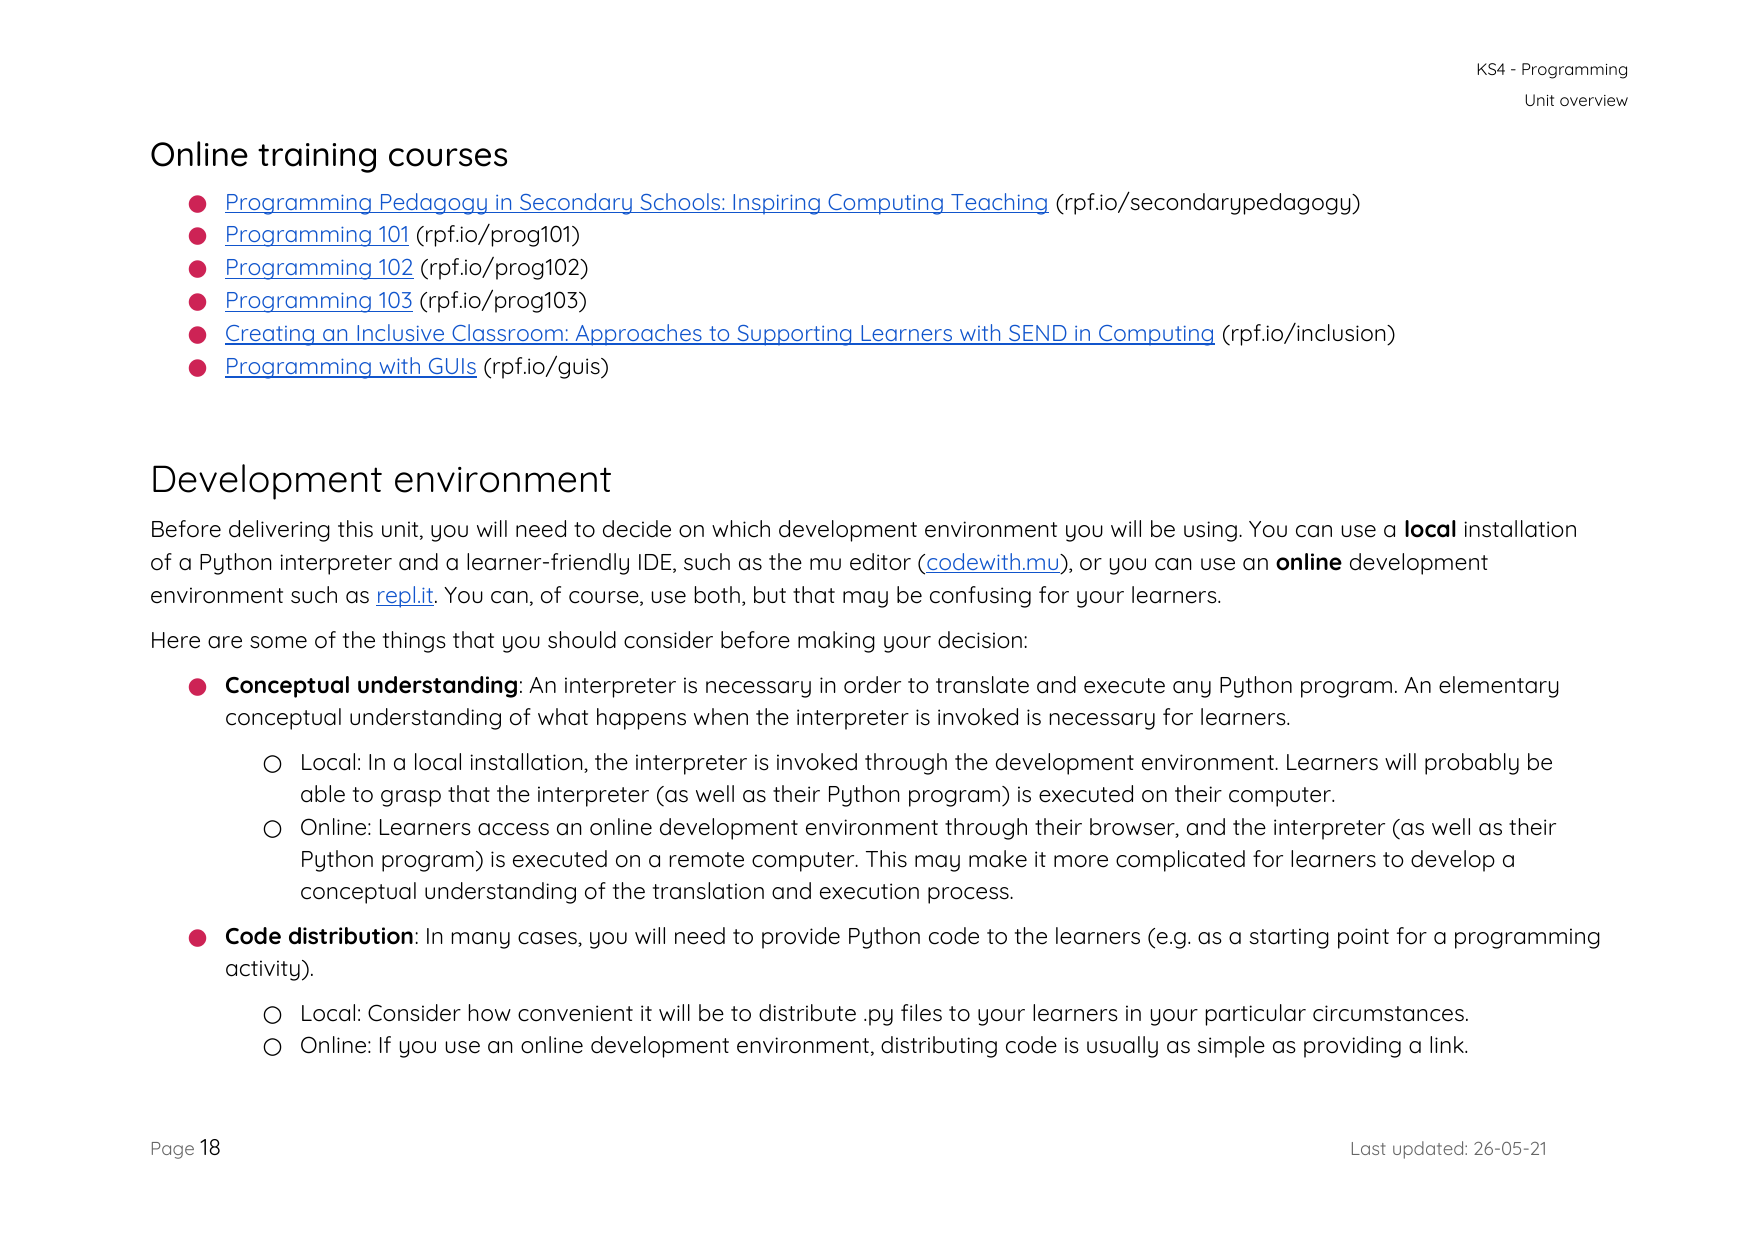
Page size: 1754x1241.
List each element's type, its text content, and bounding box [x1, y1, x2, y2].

list Programming Pedagogy in Secondary Schools: Inspiring Computing Teaching (rpf.io/secondarypedagogy) [187, 187, 1604, 216]
list Online: Learners access an online development environment through their browser, and the interpreter (as well as their Python program) is executed on a remote computer. This may make it more complicated for learners to develop a conceptual understanding of the translation and execution process. [262, 812, 1604, 905]
subtitle Online training courses [150, 133, 1604, 174]
list Local: In a local installation, the interpreter is invoked through the development environment. Learners will probably be able to grasp that the interpreter (as well as their Python program) is executed on their computer. [262, 747, 1604, 808]
text Before delivering this unit, you will need to decide on which development environment you will be using. You can use a local installation of a Python interpreter and a learner-friendly IDE, such as the mu editor (codewith.mu), or you can use an online development environment such as repl.it. You can, of course, use both, but that may be confusing for your learners. [150, 514, 1604, 609]
list Creating an Inclusive Classroom: Approaches to Supporting Learners with SEND in Computing (rpf.io/inclusion) [187, 319, 1604, 347]
list Online: If you use an online development environment, distributing code is usually as simple as providing a link. [262, 1031, 1604, 1059]
list Programming 103 (rpf.io/prog103) [187, 286, 1604, 314]
list Programming 102 (rpf.io/prog102) [187, 253, 1604, 281]
list Programming 101 (rpf.io/prog101) [187, 220, 1604, 248]
text Here are some of the things that you should consider before making your decision: [150, 626, 1604, 654]
list Conceptual understanding: An interpreter is necessary in order to translate and execute any Python program. An elementary conceptual understanding of what happens when the interpreter is invoked is necessary for learners. [187, 670, 1604, 731]
list Local: Consider how convenient it will be to distribute .py files to your learners in your particular circumstances. [262, 998, 1604, 1027]
list Programming with GUIs (rpf.io/guis) [187, 352, 1604, 380]
list Code distribution: In many cases, you will need to provide Python code to the learners (e.g. as a starting point for a programming activity). [187, 921, 1604, 982]
subtitle Development environment [150, 455, 1604, 502]
